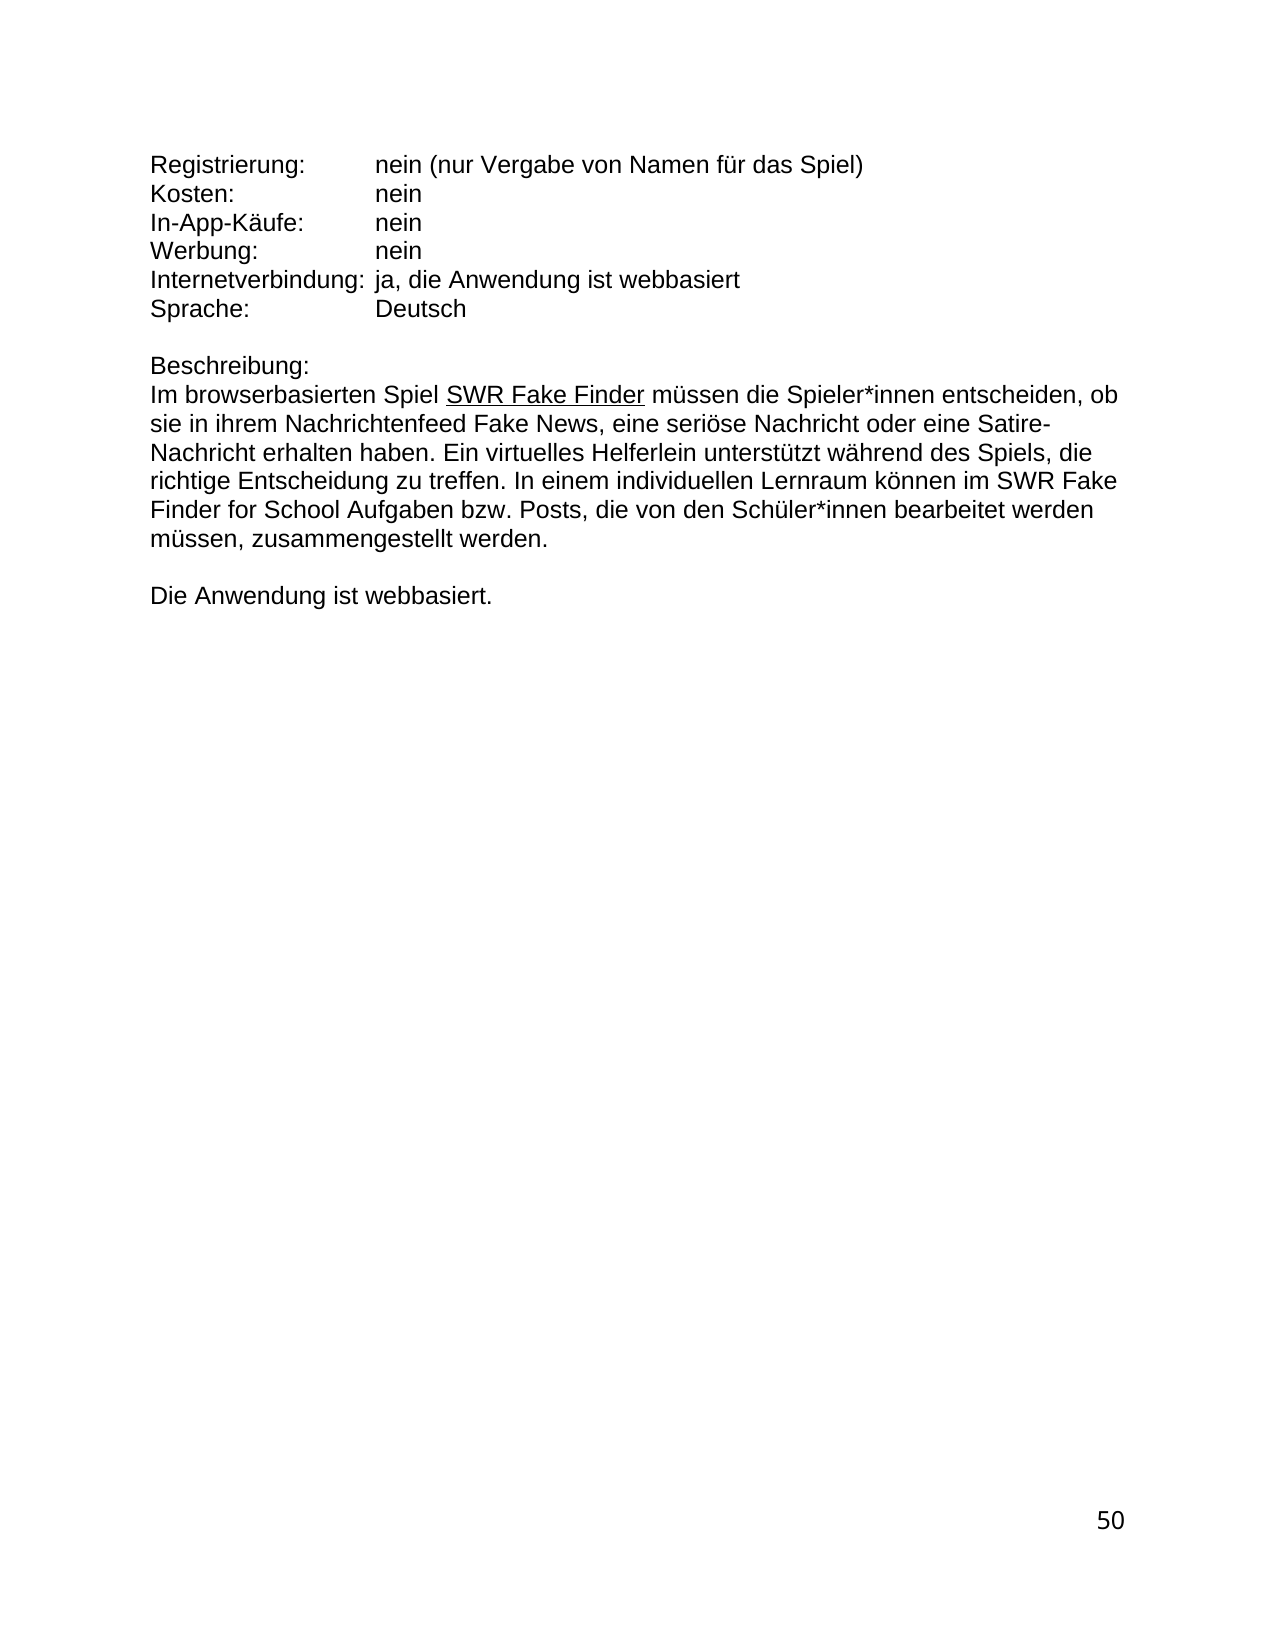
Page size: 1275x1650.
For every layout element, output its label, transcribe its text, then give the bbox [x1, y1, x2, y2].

text Registrierung: nein (nur Vergabe von Namen für das Spiel) [150, 150, 1125, 179]
text Internetverbindung: ja, die Anwendung ist webbasiert [150, 265, 1125, 294]
text Die Anwendung ist webbasiert. [150, 581, 1125, 610]
text In-App-Käufe: nein [150, 207, 1125, 236]
text Im browserbasierten Spiel SWR Fake Finder müssen die Spieler*innen entscheiden, ob sie in ihrem Nachrichtenfeed Fake News, eine seriöse Nachricht oder eine Satire-Nachricht erhalten haben. Ein virtuelles Helferlein unterstützt während des Spiels, die richtige Entscheidung zu treffen. In einem individuellen Lernraum können im SWR Fake Finder for School Aufgaben bzw. Posts, die von den Schüler*innen bearbeitet werden müssen, zusammengestellt werden. [150, 380, 1125, 552]
text Sprache: Deutsch [150, 294, 1125, 322]
text Beschreibung: [150, 351, 1125, 380]
text Kosten: nein [150, 179, 1125, 207]
text Werbung: nein [150, 236, 1125, 265]
